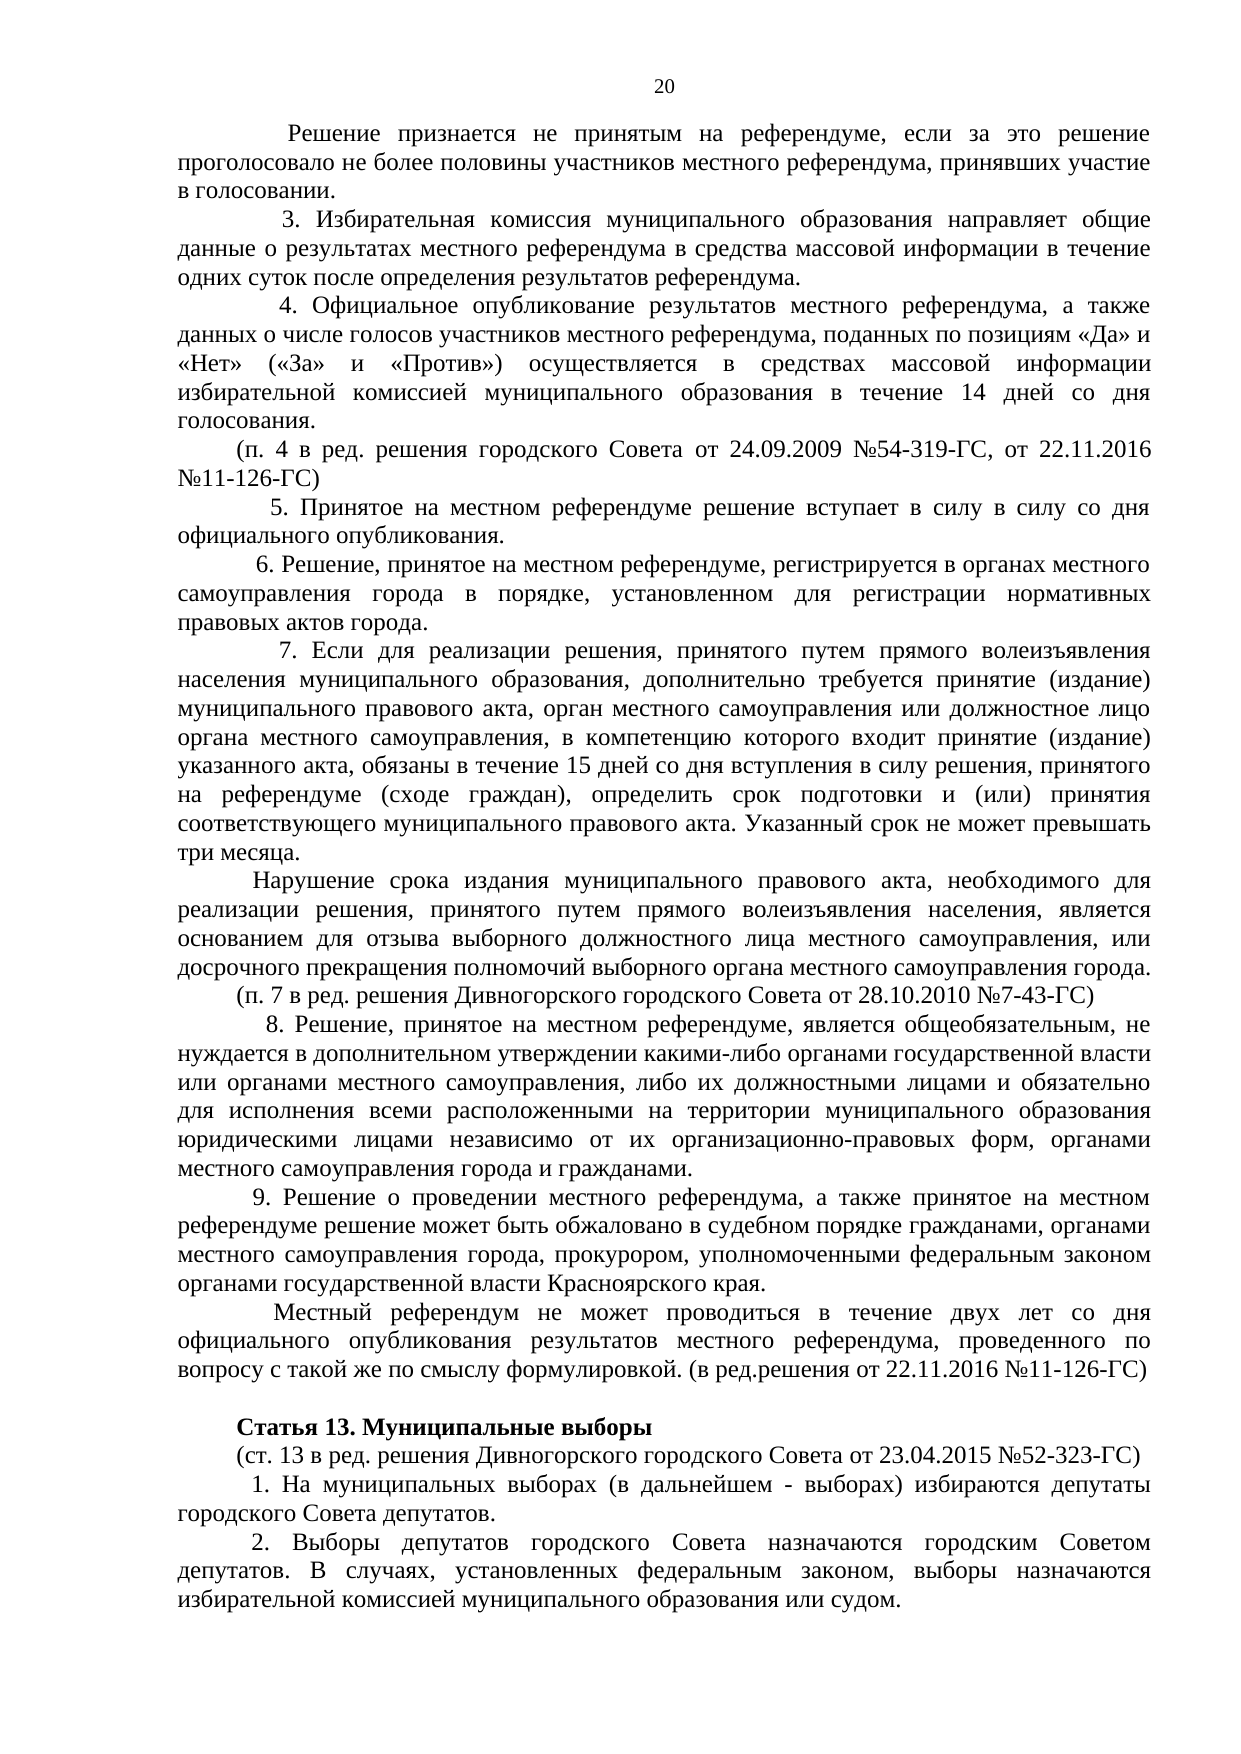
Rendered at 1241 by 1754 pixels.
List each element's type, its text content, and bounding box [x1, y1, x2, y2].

text (ст. 13 в ред. решения Дивногорского городского Совета от 23.04.2015 №52-323-ГС) [177, 1441, 1152, 1469]
text 6. Решение, принятое на местном референдуме, регистрируется в органах местного самоуправления города в порядке, установленном для регистрации нормативных правовых актов города. [177, 549, 1152, 636]
text 4. Официальное опубликование результатов местного референдума, а также данных о числе голосов участников местного референдума, поданных по позициям «Да» и «Нет» («За» и «Против») осуществляется в средствах массовой информации избирательной комиссией муниципального образования в течение 14 дней со дня голосования. [177, 291, 1152, 434]
text 3. Избирательная комиссия муниципального образования направляет общие данные о результатах местного референдума в средства массовой информации в течение одних суток после определения результатов референдума. [177, 204, 1152, 291]
text (п. 7 в ред. решения Дивногорского городского Совета от 28.10.2010 №7-43-ГС) [177, 981, 1152, 1009]
text 8. Решение, принятое на местном референдуме, является общеобязательным, не нуждается в дополнительном утверждении какими-либо органами государственной власти или органами местного самоуправления, либо их должностными лицами и обязательно для исполнения всеми расположенными на территории муниципального образования юридическими лицами независимо от их организационно-правовых форм, органами местного самоуправления города и гражданами. [177, 1009, 1152, 1182]
text 9. Решение о проведении местного референдума, а также принятое на местном референдуме решение может быть обжаловано в судебном порядке гражданами, органами местного самоуправления города, прокурором, уполномоченными федеральным законом органами государственной власти Красноярского края. [177, 1182, 1152, 1297]
text Статья 13. Муниципальные выборы [177, 1412, 1152, 1441]
text 1. На муниципальных выборах (в дальнейшем - выборах) избираются депутаты городского Совета депутатов. [177, 1469, 1152, 1527]
text Местный референдум не может проводиться в течение двух лет со дня официального опубликования результатов местного референдума, проведенного по вопросу с такой же по смыслу формулировкой. (в ред.решения от 22.11.2016 №11-126-ГС) [177, 1297, 1152, 1383]
text Решение признается не принятым на референдуме, если за это решение проголосовало не более половины участников местного референдума, принявших участие в голосовании. [177, 118, 1152, 204]
text (п. 4 в ред. решения городского Совета от 24.09.2009 №54-319-ГС, от 22.11.2016 №11-126-ГС) [177, 434, 1152, 492]
text 2. Выборы депутатов городского Совета назначаются городским Советом депутатов. В случаях, установленных федеральным законом, выборы назначаются избирательной комиссией муниципального образования или судом. [177, 1527, 1152, 1613]
text 7. Если для реализации решения, принятого путем прямого волеизъявления населения муниципального образования, дополнительно требуется принятие (издание) муниципального правового акта, орган местного самоуправления или должностное лицо органа местного самоуправления, в компетенцию которого входит принятие (издание) указанного акта, обязаны в течение 15 дней со дня вступления в силу решения, принятого на референдуме (сходе граждан), определить срок подготовки и (или) принятия соответствующего муниципального правового акта. Указанный срок не может превышать три месяца. [177, 636, 1152, 866]
text 5. Принятое на местном референдуме решение вступает в силу в силу со дня официального опубликования. [177, 492, 1152, 549]
text Нарушение срока издания муниципального правового акта, необходимого для реализации решения, принятого путем прямого волеизъявления населения, является основанием для отзыва выборного должностного лица местного самоуправления, или досрочного прекращения полномочий выборного органа местного самоуправления города. [177, 866, 1152, 981]
